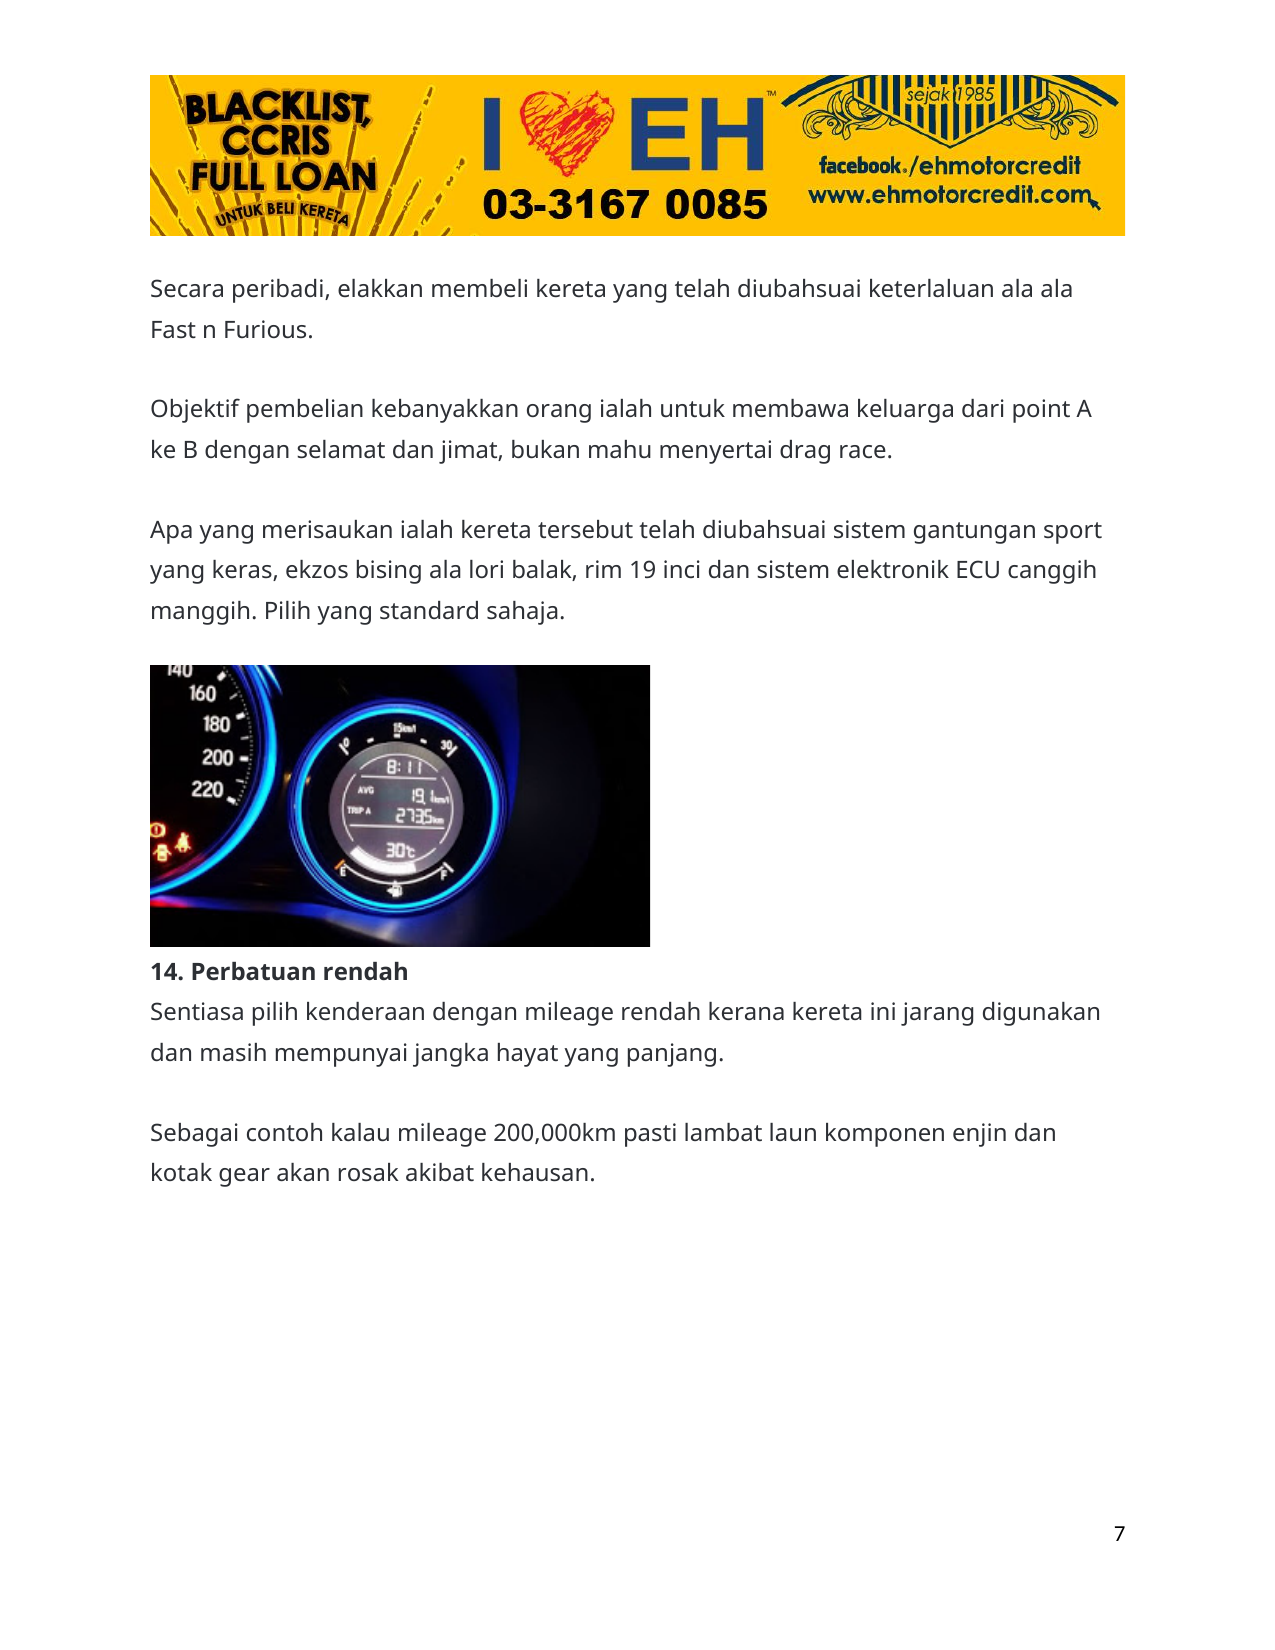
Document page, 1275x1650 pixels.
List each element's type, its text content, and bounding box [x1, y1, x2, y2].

text Apa yang merisaukan ialah kereta tersebut telah diubahsuai sistem gantungan sport yang keras, ekzos bising ala lori balak, rim 19 inci dan sistem elektronik ECU canggih manggih. Pilih yang standard sahaja. [150, 504, 1125, 626]
text Objektif pembelian kebanyakkan orang ialah untuk membawa keluarga dari point A ke B dengan selamat dan jimat, bukan mahu menyertai drag race. [150, 384, 1125, 465]
text Sebagai contoh kalau mileage 200,000km pasti lambat laun komponen enjin dan kotak gear akan rosak akibat kehausan. [150, 1107, 1125, 1189]
text Secara peribadi, elakkan membeli kereta yang telah diubahsuai keterlaluan ala ala Fast n Furious. [150, 264, 1125, 345]
text 14. Perbatuan rendah [150, 947, 1125, 987]
picture [150, 665, 650, 947]
text Sentiasa pilih kenderaan dengan mileage rendah kerana kereta ini jarang digunakan dan masih mempunyai jangka hayat yang panjang. [150, 987, 1125, 1068]
picture [150, 75, 1125, 236]
